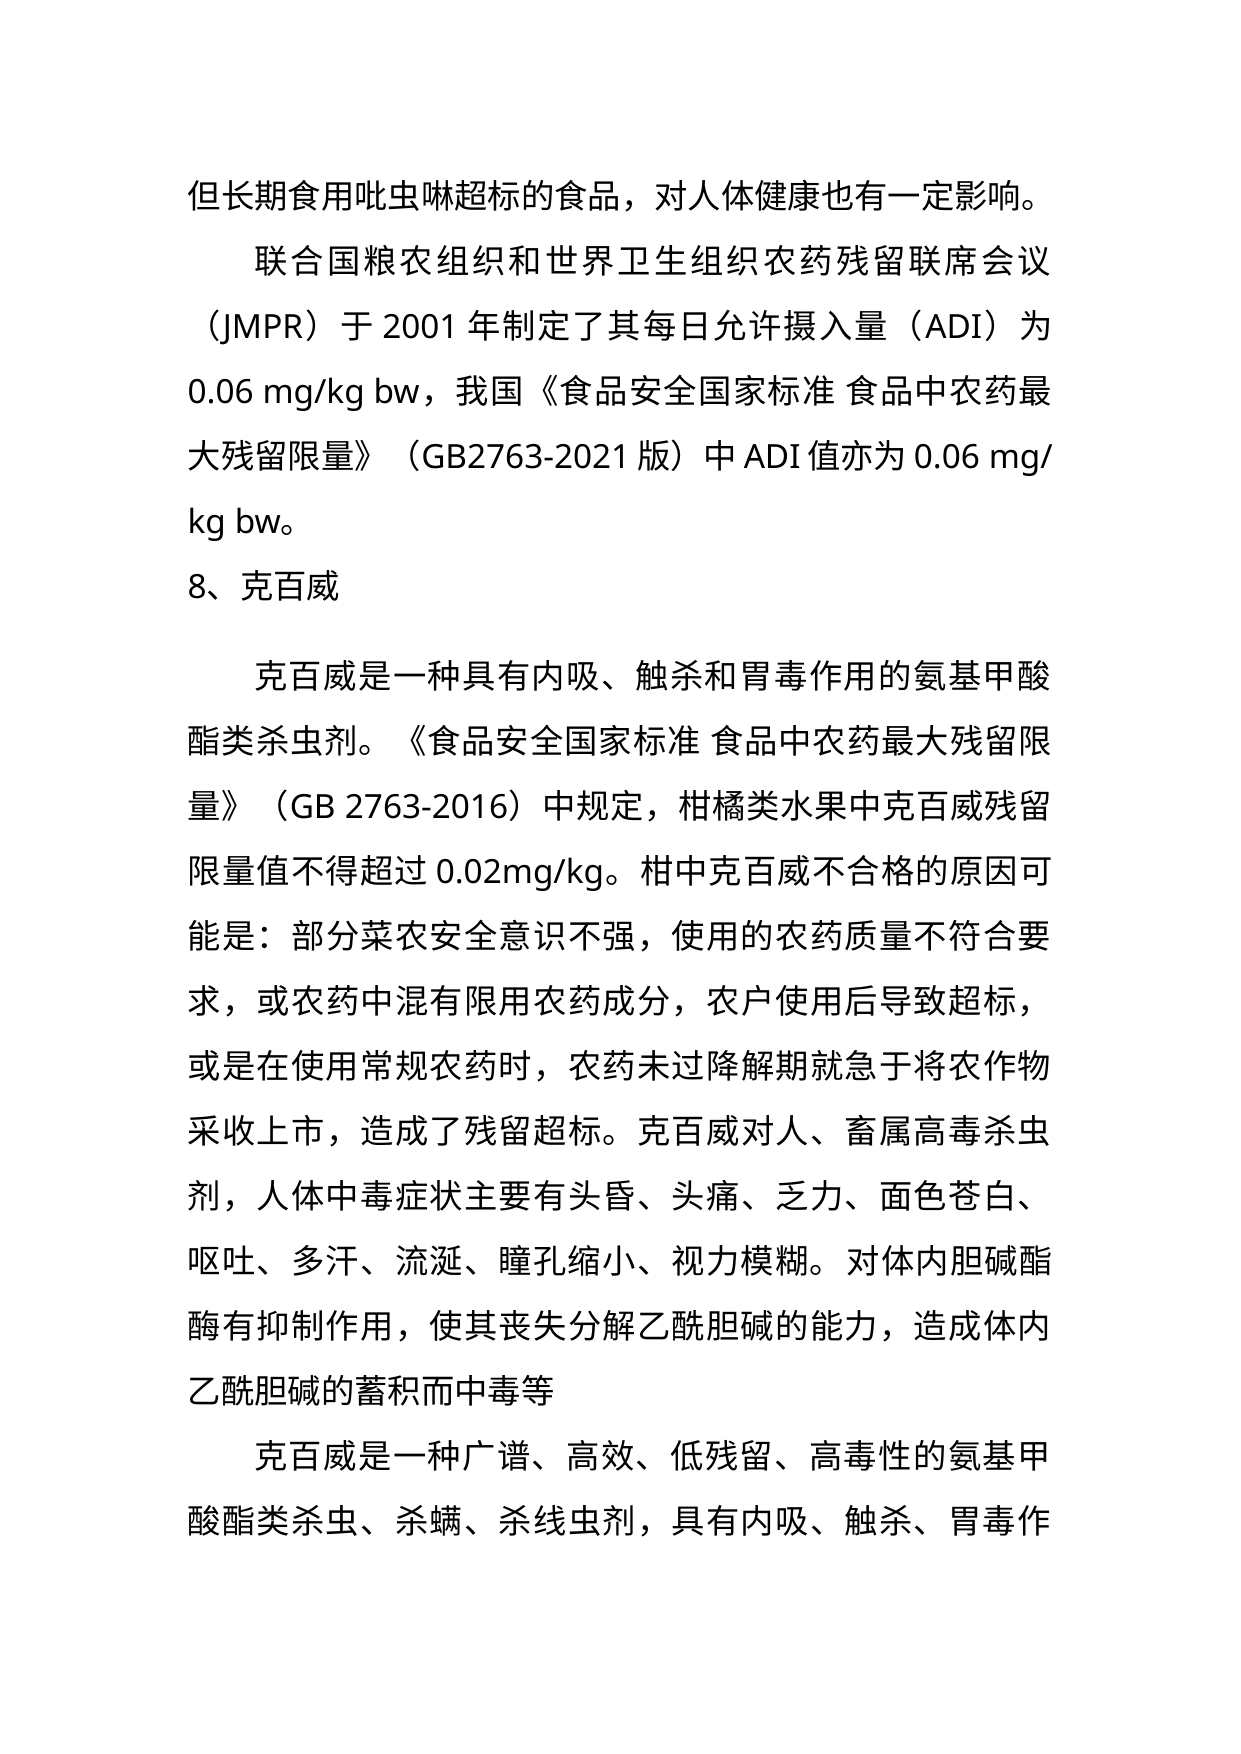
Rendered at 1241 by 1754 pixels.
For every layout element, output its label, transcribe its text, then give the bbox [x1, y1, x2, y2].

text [187, 162, 1053, 227]
text 联合国粮农组织和世界卫生组织农药残留联席会议（JMPR）于2001年制定了其每日允许摄入量（ADI）为0.06 mg/kg bw，我国《食品安全国家标准 食品中农药最大残留限量》（GB2763-2021版）中ADI值亦为0.06 mg/kg bw。 [187, 227, 1053, 552]
subtitle 8、克百威 [187, 552, 1053, 617]
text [187, 1421, 1053, 1551]
text 克百威是一种具有内吸、触杀和胃毒作用的氨基甲酸酯类杀虫剂。《食品安全国家标准 食品中农药最大残留限量》（GB 2763-2016）中规定，柑橘类水果中克百威残留限量值不得超过0.02mg/kg。柑中克百威不合格的原因可能是：部分菜农安全意识不强，使用的农药质量不符合要求，或农药中混有限用农药成分，农户使用后导致超标，或是在使用常规农药时，农药未过降解期就急于将农作物采收上市，造成了残留超标。克百威对人、畜属高毒杀虫剂，人体中毒症状主要有头昏、头痛、乏力、面色苍白、呕吐、多汗、流涎、瞳孔缩小、视力模糊。对体内胆碱酯酶有抑制作用，使其丧失分解乙酰胆碱的能力，造成体内乙酰胆碱的蓄积而中毒等 [187, 641, 1053, 1421]
